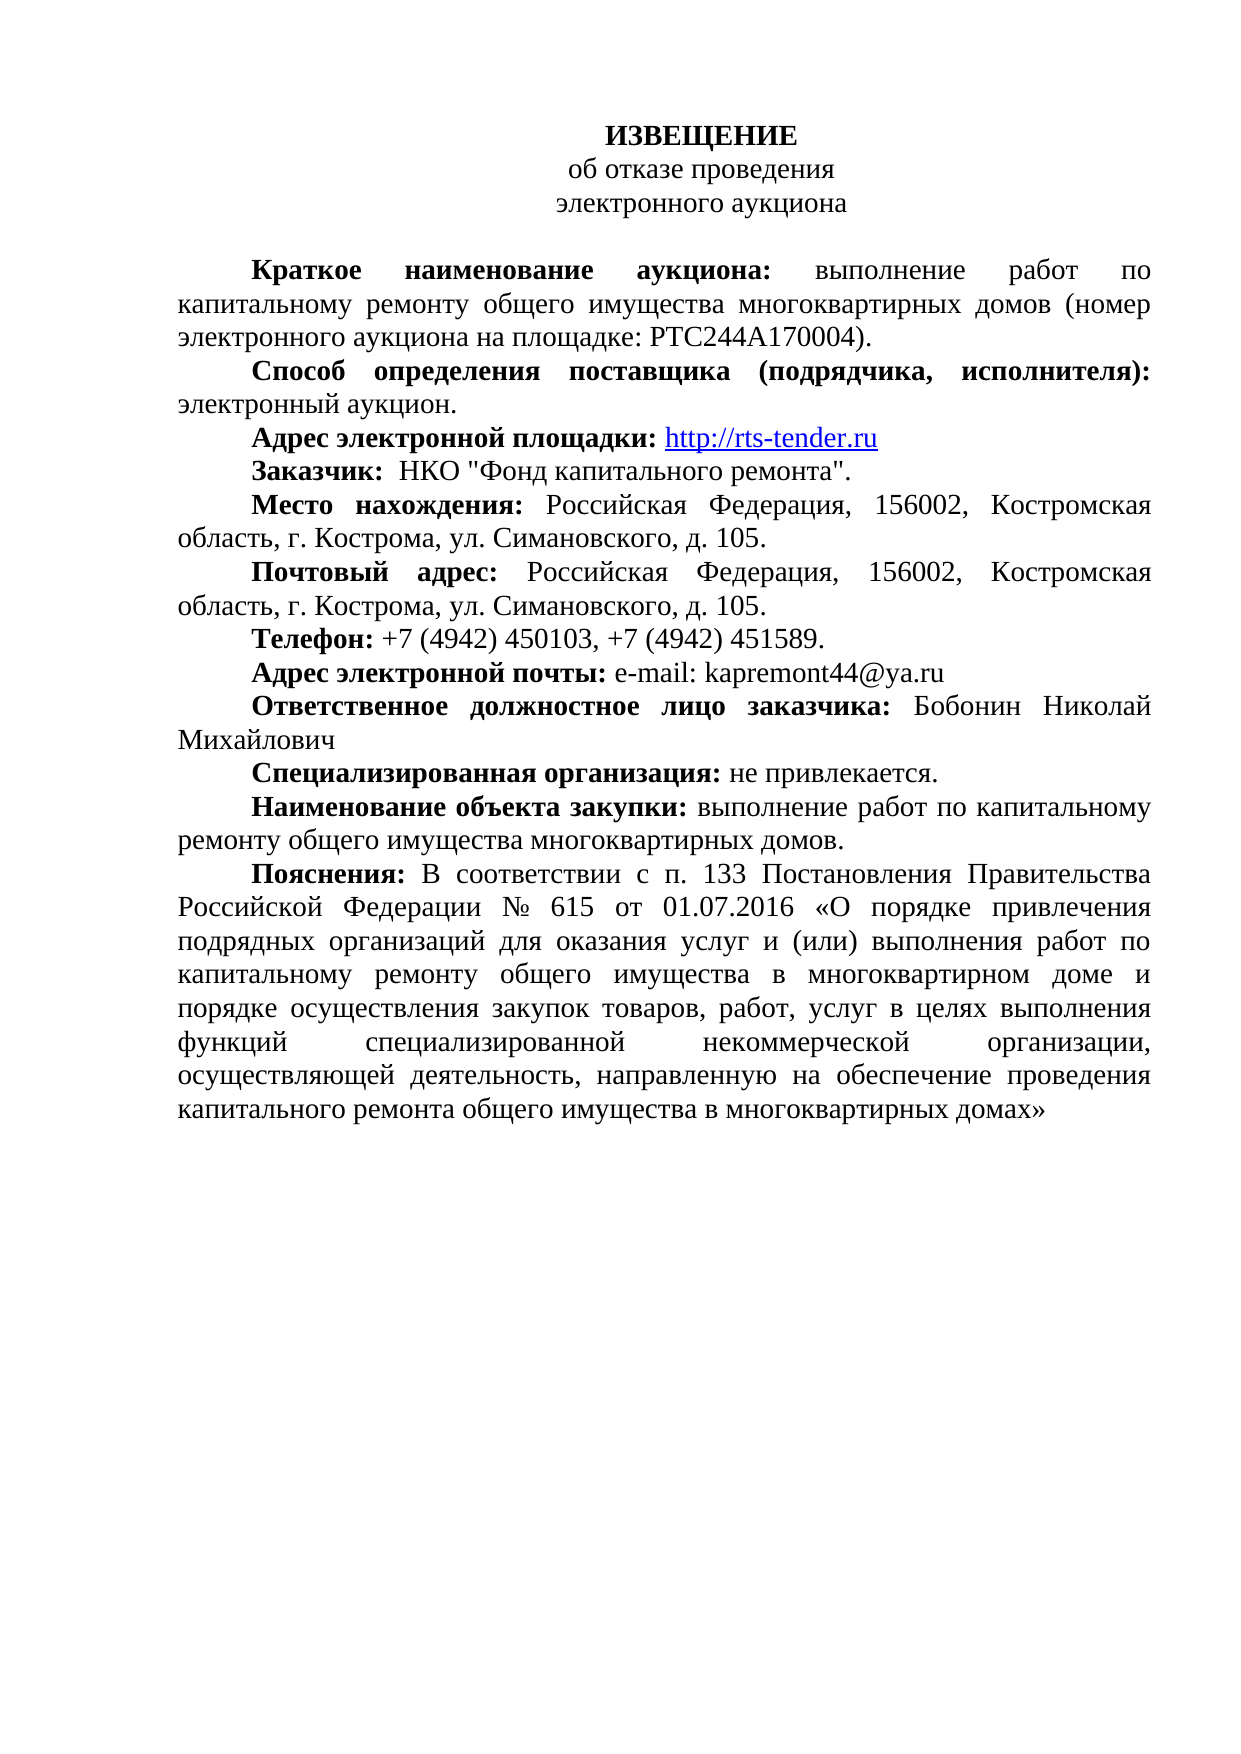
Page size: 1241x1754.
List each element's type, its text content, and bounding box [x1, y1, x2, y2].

text Специализированная организация: не привлекается. [177, 755, 1152, 789]
text Адрес электронной площадки: http://rts-tender.ru [177, 420, 1152, 453]
text Краткое наименование аукциона: выполнение работ по капитальному ремонту общего имущества многоквартирных домов (номер электронного аукциона на площадке: РТС244А170004). [177, 252, 1152, 353]
text Наименование объекта закупки: выполнение работ по капитальному ремонту общего имущества многоквартирных домов. [177, 789, 1152, 856]
text Место нахождения: Российская Федерация, 156002, Костромская область, г. Кострома, ул. Симановского, д. 105. [177, 487, 1152, 554]
text ИЗВЕЩЕНИЕ [177, 118, 1152, 152]
text Способ определения поставщика (подрядчика, исполнителя): электронный аукцион. [177, 353, 1152, 420]
text Почтовый адрес: Российская Федерация, 156002, Костромская область, г. Кострома, ул. Симановского, д. 105. [177, 554, 1152, 621]
text Заказчик: НКО "Фонд капитального ремонта". [177, 453, 1152, 487]
text Телефон: +7 (4942) 450103, +7 (4942) 451589. [177, 621, 1152, 655]
text Ответственное должностное лицо заказчика: Бобонин Николай Михайлович [177, 688, 1152, 755]
text об отказе проведения [177, 152, 1152, 185]
text Адрес электронной почты: e-mail: kapremont44@ya.ru [177, 655, 1152, 688]
text электронного аукциона [177, 185, 1152, 219]
text Пояснения: В соответствии с п. 133 Постановления Правительства Российской Федерации № 615 от 01.07.2016 «О порядке привлечения подрядных организаций для оказания услуг и (или) выполнения работ по капитальному ремонту общего имущества в многоквартирном доме и порядке осуществления закупок товаров, работ, услуг в целях выполнения функций специализированной некоммерческой организации, осуществляющей деятельность, направленную на обеспечение проведения капитального ремонта общего имущества в многоквартирных домах» [177, 856, 1152, 1124]
